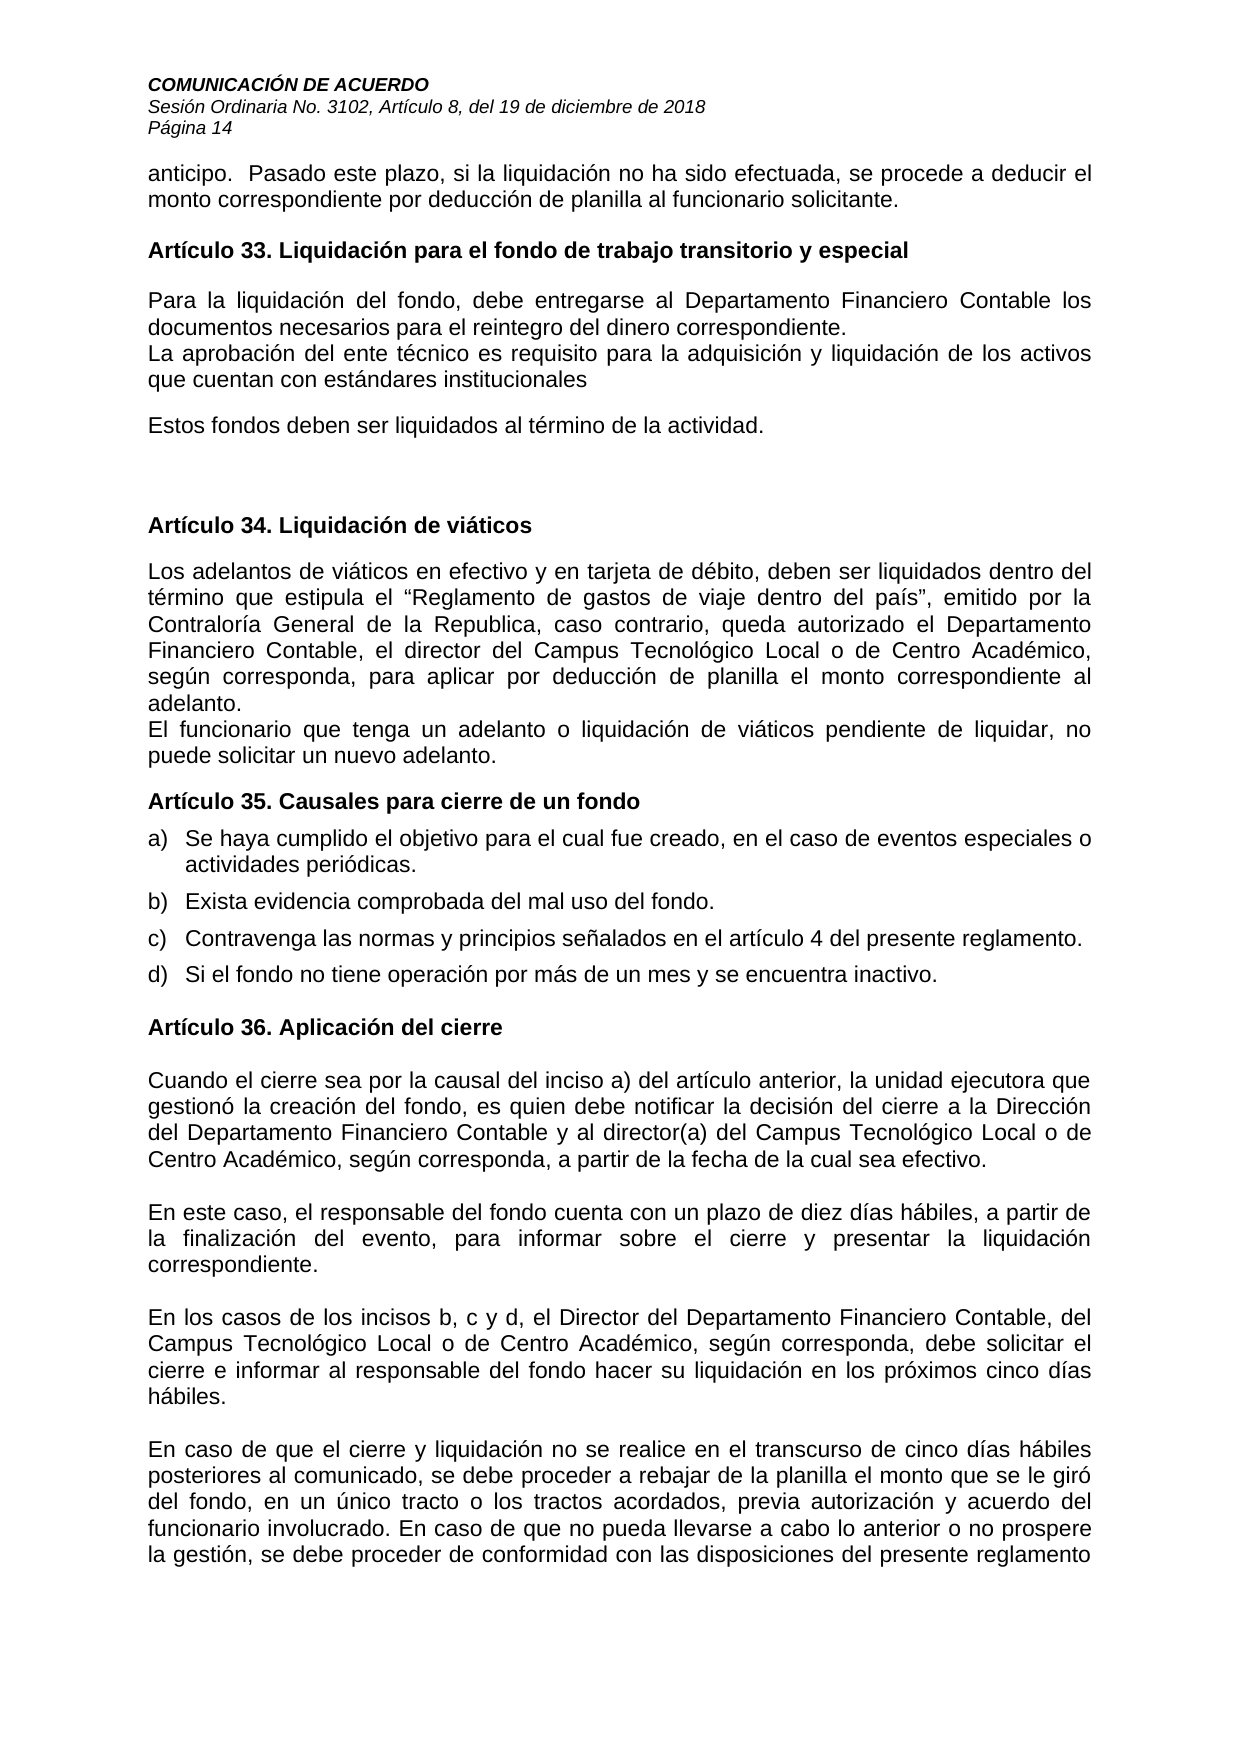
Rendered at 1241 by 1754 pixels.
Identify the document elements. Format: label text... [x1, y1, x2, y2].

list Si el fondo no tiene operación por más de un mes y se encuentra inactivo. [148, 961, 1092, 988]
text Estos fondos deben ser liquidados al término de la actividad. [148, 412, 1092, 438]
text Cuando el cierre sea por la causal del inciso a) del artículo anterior, la unidad ejecutora que gestionó la creación del fondo, es quien debe notificar la decisión del cierre a la Dirección del Departamento Financiero Contable y al director(a) del Campus Tecnológico Local o de Centro Académico, según corresponda, a partir de la fecha de la cual sea efectivo. [148, 1067, 1092, 1172]
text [148, 1436, 1092, 1567]
text Artículo 33. Liquidación para el fondo de trabajo transitorio y especial [148, 237, 1092, 263]
text En este caso, el responsable del fondo cuenta con un plazo de diez días hábiles, a partir de la finalización del evento, para informar sobre el cierre y presentar la liquidación correspondiente. [148, 1198, 1092, 1277]
list Se haya cumplido el objetivo para el cual fue creado, en el caso de eventos especiales o actividades periódicas. [148, 824, 1092, 877]
text Artículo 35. Causales para cierre de un fondo [148, 788, 1092, 814]
text Artículo 36. Aplicación del cierre [148, 1014, 1092, 1040]
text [148, 160, 1092, 213]
text El funcionario que tenga un adelanto o liquidación de viáticos pendiente de liquidar, no puede solicitar un nuevo adelanto. [148, 716, 1092, 769]
text En los casos de los incisos b, c y d, el Director del Departamento Financiero Contable, del Campus Tecnológico Local o de Centro Académico, según corresponda, debe solicitar el cierre e informar al responsable del fondo hacer su liquidación en los próximos cinco días hábiles. [148, 1304, 1092, 1409]
text La aprobación del ente técnico es requisito para la adquisición y liquidación de los activos que cuentan con estándares institucionales [148, 340, 1092, 392]
list Exista evidencia comprobada del mal uso del fondo. [148, 888, 1092, 914]
text Artículo 34. Liquidación de viáticos [148, 512, 1092, 539]
text Para la liquidación del fondo, debe entregarse al Departamento Financiero Contable los documentos necesarios para el reintegro del dinero correspondiente. [148, 287, 1092, 340]
list Contravenga las normas y principios señalados en el artículo 4 del presente reglamento. [148, 924, 1092, 951]
text Los adelantos de viáticos en efectivo y en tarjeta de débito, deben ser liquidados dentro del término que estipula el “Reglamento de gastos de viaje dentro del país”, emitido por la Contraloría General de la Republica, caso contrario, queda autorizado el Departamento Financiero Contable, el director del Campus Tecnológico Local o de Centro Académico, según corresponda, para aplicar por deducción de planilla el monto correspondiente al adelanto. [148, 558, 1092, 716]
